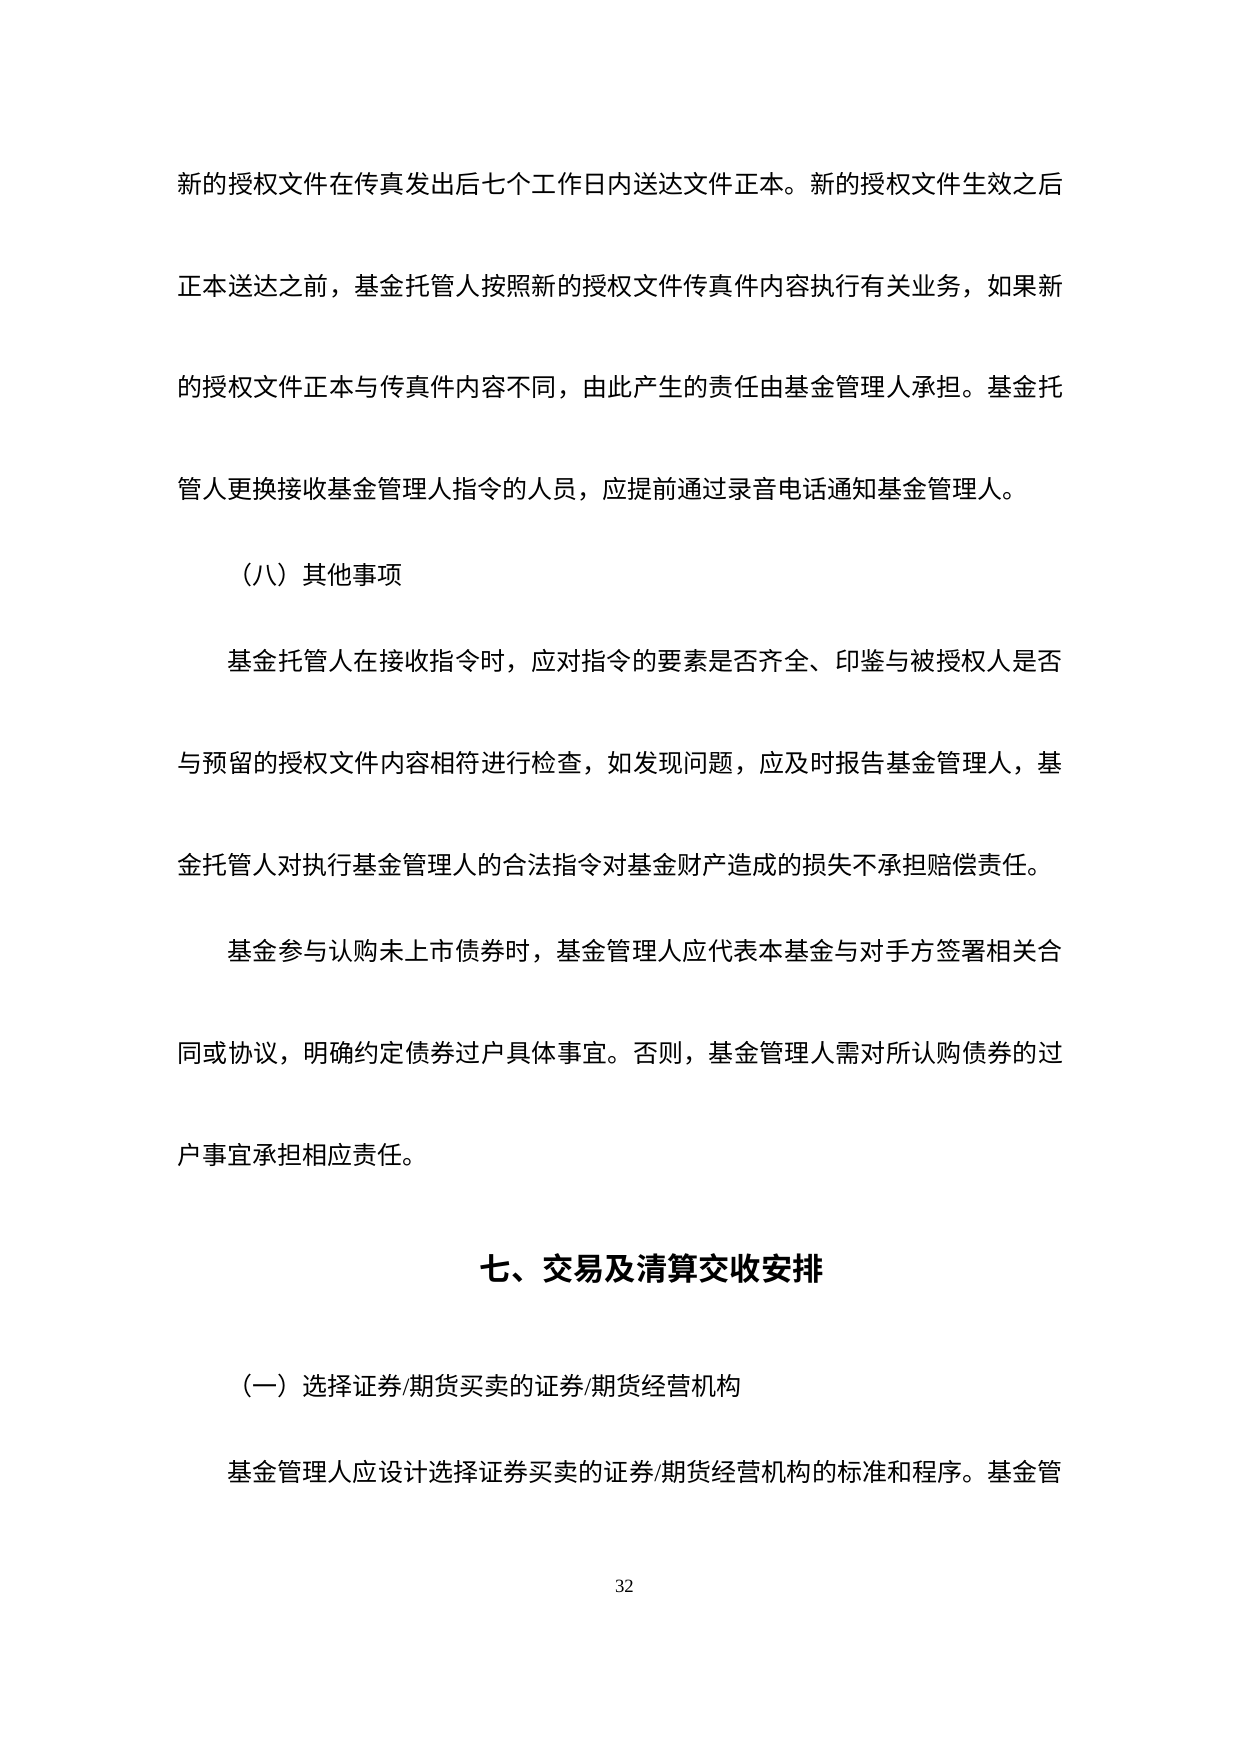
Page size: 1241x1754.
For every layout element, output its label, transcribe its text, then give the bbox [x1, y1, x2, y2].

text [177, 1436, 1063, 1504]
text 基金参与认购未上市债券时，基金管理人应代表本基金与对手方签署相关合同或协议，明确约定债券过户具体事宜。否则，基金管理人需对所认购债券的过户事宜承担相应责任。 [177, 916, 1063, 1187]
text （八）其他事项 [177, 540, 1063, 608]
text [177, 148, 1063, 522]
text 基金托管人在接收指令时，应对指令的要素是否齐全、印鉴与被授权人是否与预留的授权文件内容相符进行检查，如发现问题，应及时报告基金管理人，基金托管人对执行基金管理人的合法指令对基金财产造成的损失不承担赔偿责任。 [177, 626, 1063, 898]
text （一）选择证券/期货买卖的证券/期货经营机构 [177, 1350, 1063, 1418]
subtitle 七、交易及清算交收安排 [177, 1233, 1063, 1301]
